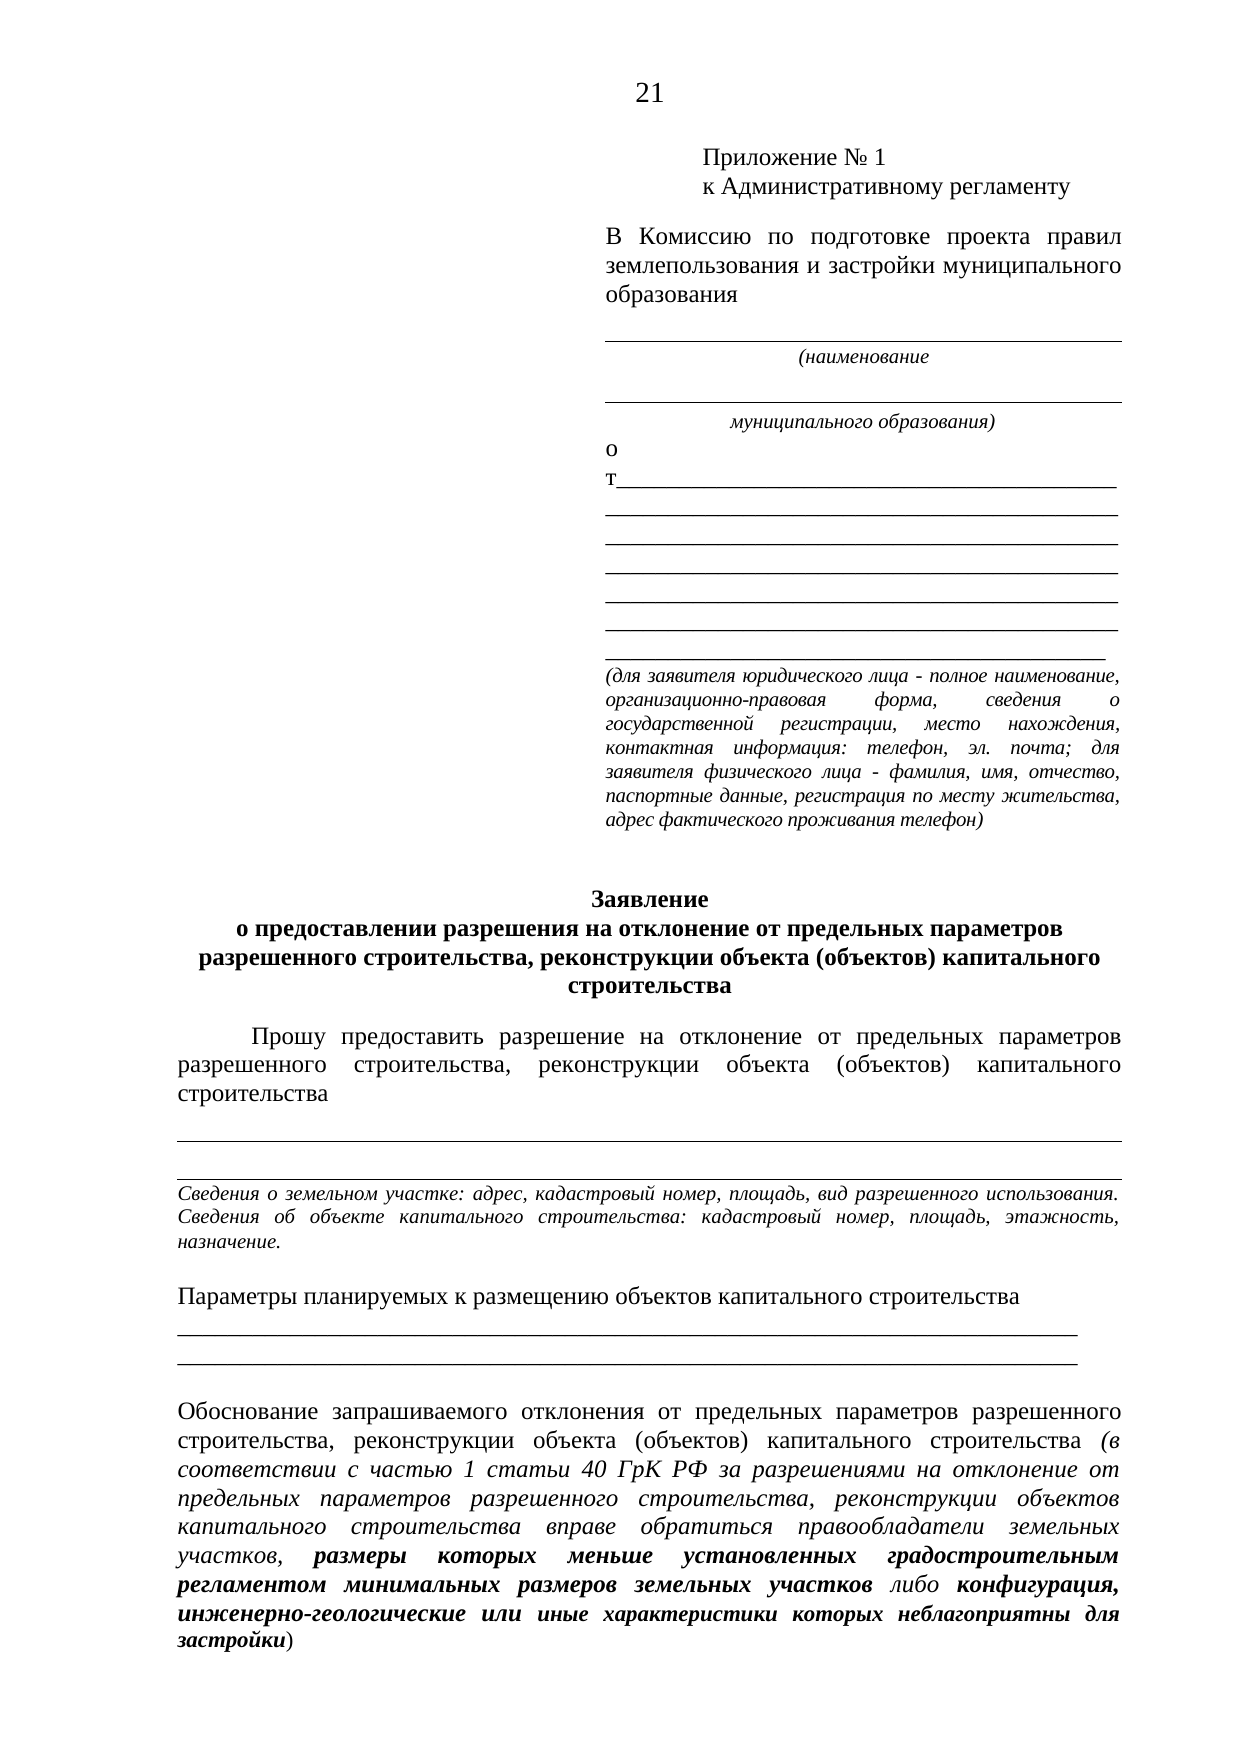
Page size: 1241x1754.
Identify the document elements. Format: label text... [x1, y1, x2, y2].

text Заявление [177, 884, 1122, 913]
text Параметры планируемых к размещению объектов капитального строительства [177, 1281, 1122, 1310]
text В Комиссию по подготовке проекта правил землепользования и застройки муниципального образования [605, 221, 1122, 307]
text от_____________________________________________________________________________________________________________________________________________________________________________________________________________________________________________________________________________________________ [605, 433, 1122, 663]
text (наименование [605, 342, 1122, 368]
text к Административному регламенту [702, 171, 1122, 199]
text ________________________________________________________________________ [177, 1310, 1122, 1339]
text ________________________________________________________________________ [177, 1339, 1122, 1368]
text Приложение № 1 [702, 142, 1122, 171]
text муниципального образования) [605, 403, 1122, 433]
text о предоставлении разрешения на отклонение от предельных параметров разрешенного строительства, реконструкции объекта (объектов) капитального строительства [177, 913, 1122, 999]
text Прошу предоставить разрешение на отклонение от предельных параметров разрешенного строительства, реконструкции объекта (объектов) капитального строительства [177, 1021, 1122, 1107]
text Обоснование запрашиваемого отклонения от предельных параметров разрешенного строительства, реконструкции объекта (объектов) капитального строительства (в соответствии с частью 1 статьи 40 ГрК РФ за разрешениями на отклонение от предельных параметров разрешенного строительства, реконструкции объектов капитального строительства вправе обратиться правообладатели земельных участков, размеры которых меньше установленных градостроительным регламентом минимальных размеров земельных участков либо конфигурация, инженерно-геологические или иные характеристики которых неблагоприятны для застройки) [177, 1396, 1122, 1653]
text Сведения о земельном участке: адрес, кадастровый номер, площадь, вид разрешенного использования. Сведения об объекте капитального строительства: кадастровый номер, площадь, этажность, назначение. [177, 1180, 1122, 1253]
text (для заявителя юридического лица - полное наименование, организационно-правовая форма, сведения о государственной регистрации, место нахождения, контактная информация: телефон, эл. почта; для заявителя физического лица - фамилия, имя, отчество, паспортные данные, регистрация по месту жительства, адрес фактического проживания телефон) [605, 663, 1122, 831]
